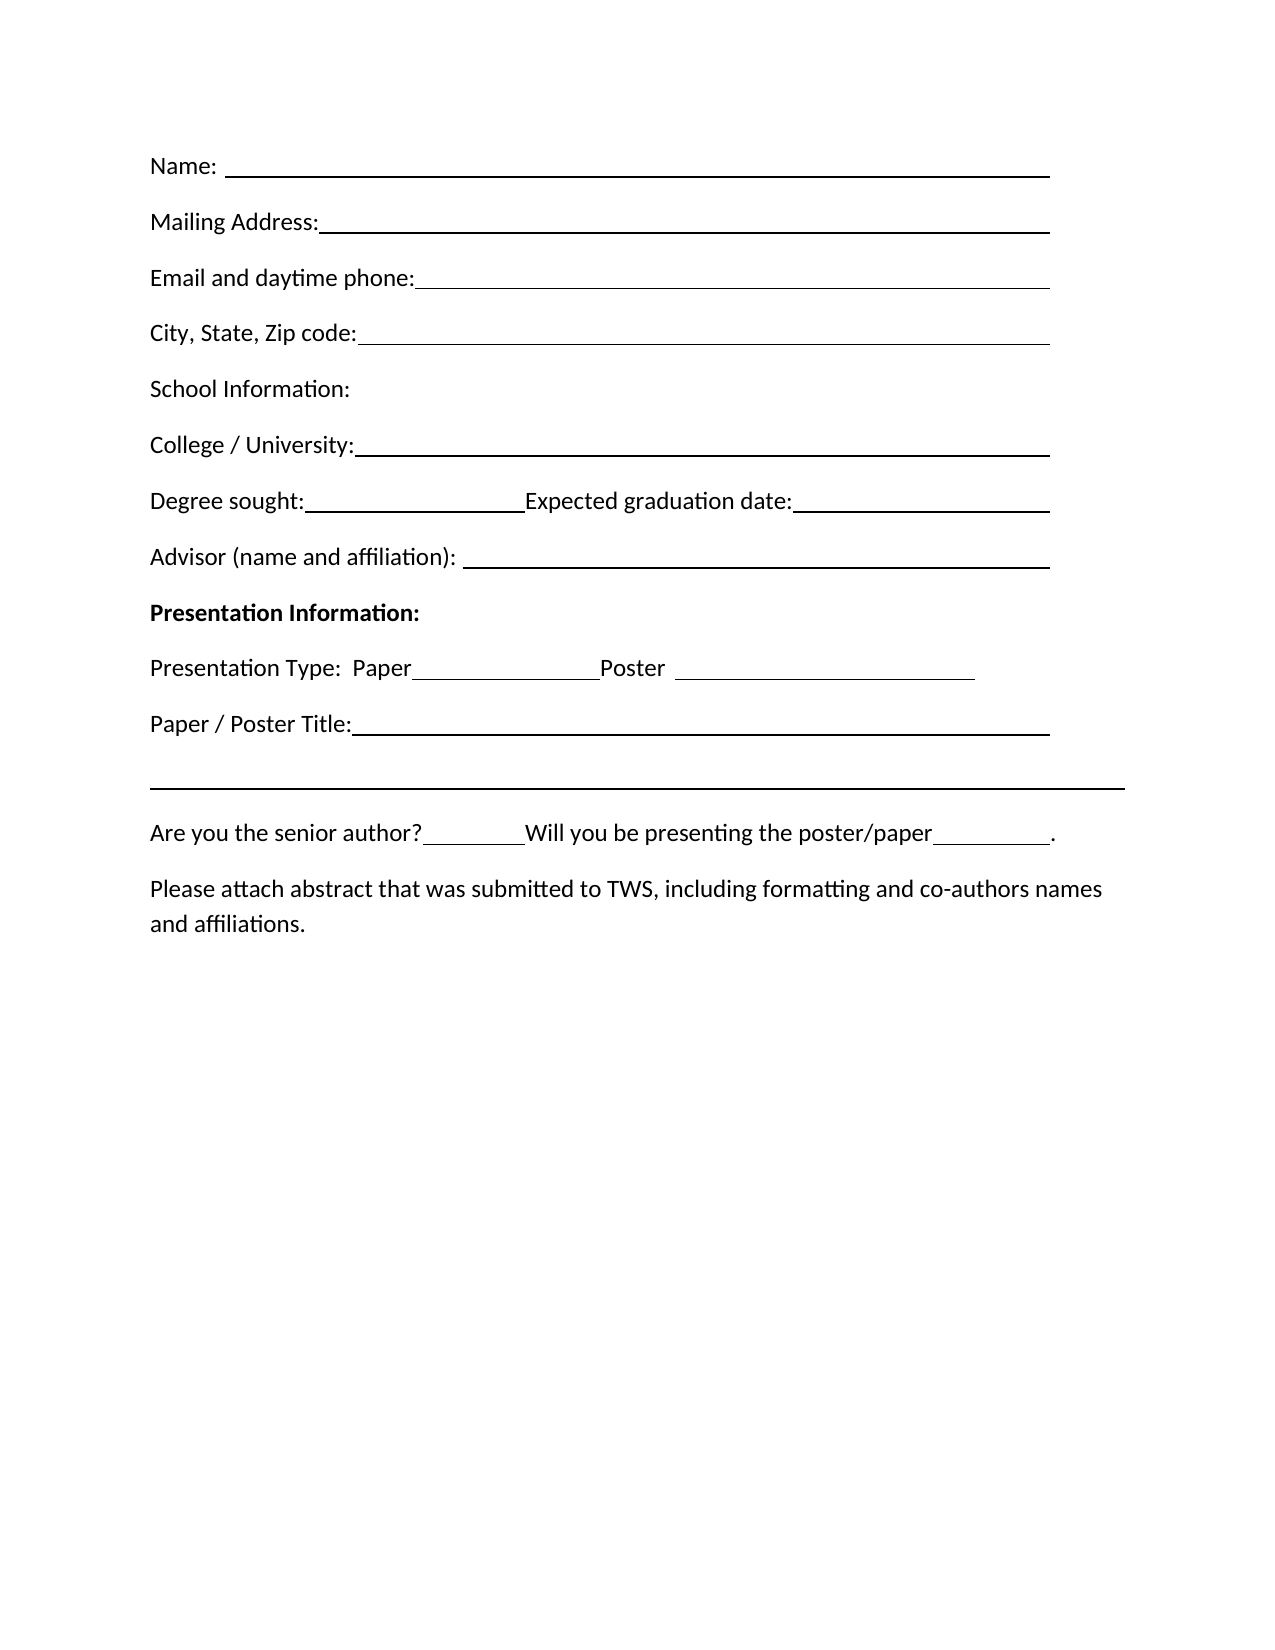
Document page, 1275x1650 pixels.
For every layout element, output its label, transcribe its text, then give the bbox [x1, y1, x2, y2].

text Name: [150, 150, 1125, 181]
text Advisor (name and affiliation): [150, 541, 1125, 571]
text Degree sought: Expected graduation date: [150, 485, 1125, 516]
text Please attach abstract that was submitted to TWS, including formatting and co-authors names and affiliations. [150, 873, 1125, 939]
text College / University: [150, 429, 1125, 460]
text City, State, Zip code: [150, 317, 1125, 348]
text Email and daytime phone: [150, 262, 1125, 292]
text Presentation Type: Paper Poster [150, 652, 1125, 683]
text Mailing Address: [150, 206, 1125, 236]
text Paper / Poster Title: [150, 708, 1125, 739]
text Are you the senior author? Will you be presenting the poster/paper . [150, 817, 1125, 848]
text School Information: [150, 373, 1125, 404]
text Presentation Information: [150, 597, 1125, 627]
